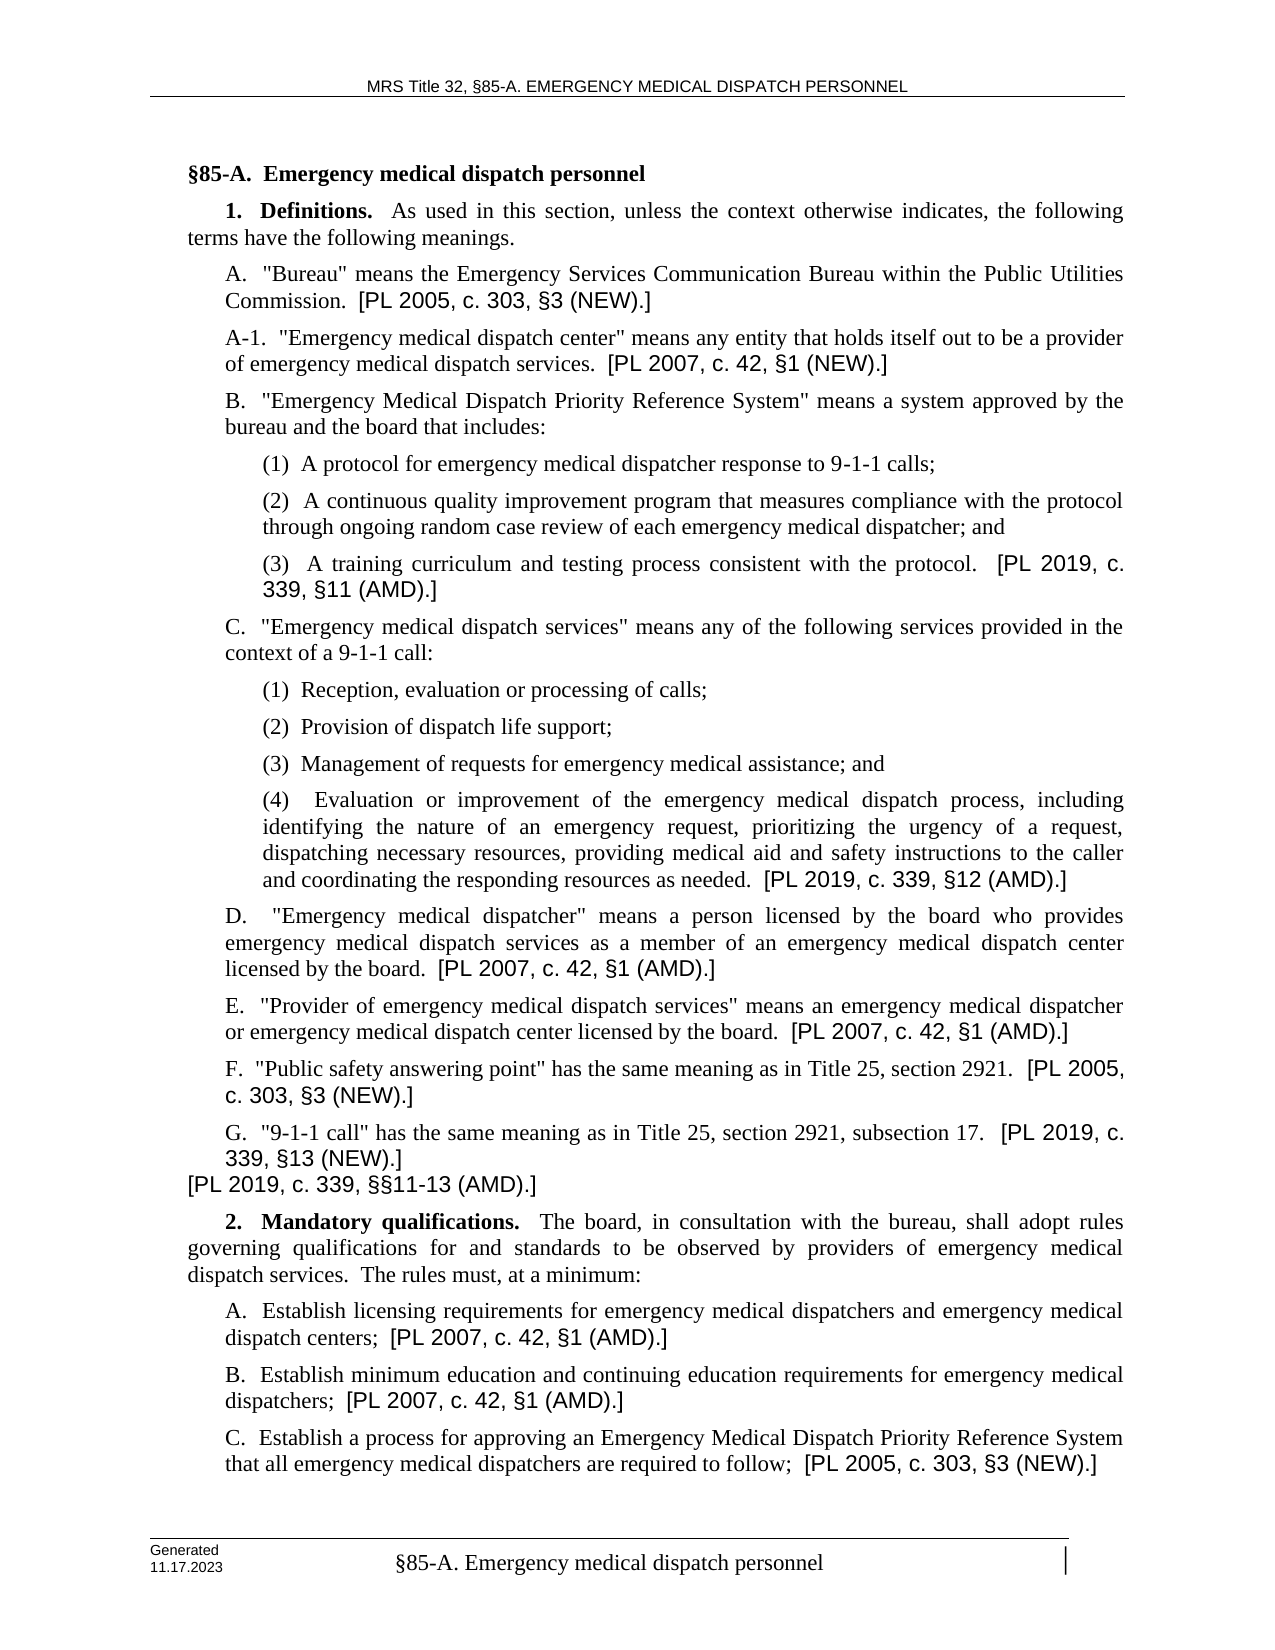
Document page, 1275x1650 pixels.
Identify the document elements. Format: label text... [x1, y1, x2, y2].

text (3) A training curriculum and testing process consistent with the protocol. [PL 2019, c. 339, §11 (AMD).] [262, 550, 1125, 603]
text A. Establish licensing requirements for emergency medical dispatchers and emergency medical dispatch centers; [PL 2007, c. 42, §1 (AMD).] [225, 1297, 1125, 1350]
text (1) Reception, evaluation or processing of calls; [262, 676, 1125, 702]
text [PL 2019, c. 339, §§11-13 (AMD).] [187, 1171, 1125, 1198]
text (3) Management of requests for emergency medical assistance; and [262, 750, 1125, 776]
text F. "Public safety answering point" has the same meaning as in Title 25, section 2921. [PL 2005, c. 303, §3 (NEW).] [225, 1055, 1125, 1108]
text B. "Emergency Medical Dispatch Priority Reference System" means a system approved by the bureau and the board that includes: [225, 387, 1125, 439]
text G. "9-1-1 call" has the same meaning as in Title 25, section 2921, subsection 17. [PL 2019, c. 339, §13 (NEW).] [225, 1118, 1125, 1171]
text D. "Emergency medical dispatcher" means a person licensed by the board who provides emergency medical dispatch services as a member of an emergency medical dispatch center licensed by the board. [PL 2007, c. 42, §1 (AMD).] [225, 902, 1125, 982]
text E. "Provider of emergency medical dispatch services" means an emergency medical dispatcher or emergency medical dispatch center licensed by the board. [PL 2007, c. 42, §1 (AMD).] [225, 992, 1125, 1045]
text C. "Emergency medical dispatch services" means any of the following services provided in the context of a 9-1-1 call: [225, 613, 1125, 666]
text (4) Evaluation or improvement of the emergency medical dispatch process, including identifying the nature of an emergency request, prioritizing the urgency of a request, dispatching necessary resources, providing medical aid and safety instructions to the caller and coordinating the responding resources as needed. [PL 2019, c. 339, §12 (AMD).] [262, 786, 1125, 892]
text (1) A protocol for emergency medical dispatcher response to 9‑1‑1 calls; [262, 450, 1125, 476]
text §85-A. Emergency medical dispatch personnel [187, 160, 1125, 187]
text A. "Bureau" means the Emergency Services Communication Bureau within the Public Utilities Commission. [PL 2005, c. 303, §3 (NEW).] [225, 260, 1125, 313]
text (2) A continuous quality improvement program that measures compliance with the protocol through ongoing random case review of each emergency medical dispatcher; and [262, 487, 1125, 539]
text (2) Provision of dispatch life support; [262, 713, 1125, 739]
text 1. Definitions. As used in this section, unless the context otherwise indicates, the following terms have the following meanings. [187, 197, 1125, 250]
text B. Establish minimum education and continuing education requirements for emergency medical dispatchers; [PL 2007, c. 42, §1 (AMD).] [225, 1361, 1125, 1413]
text 2. Mandatory qualifications. The board, in consultation with the bureau, shall adopt rules governing qualifications for and standards to be observed by providers of emergency medical dispatch services. The rules must, at a minimum: [187, 1208, 1125, 1287]
text A-1. "Emergency medical dispatch center" means any entity that holds itself out to be a provider of emergency medical dispatch services. [PL 2007, c. 42, §1 (NEW).] [225, 323, 1125, 376]
text C. Establish a process for approving an Emergency Medical Dispatch Priority Reference System that all emergency medical dispatchers are required to follow; [PL 2005, c. 303, §3 (NEW).] [225, 1424, 1125, 1477]
